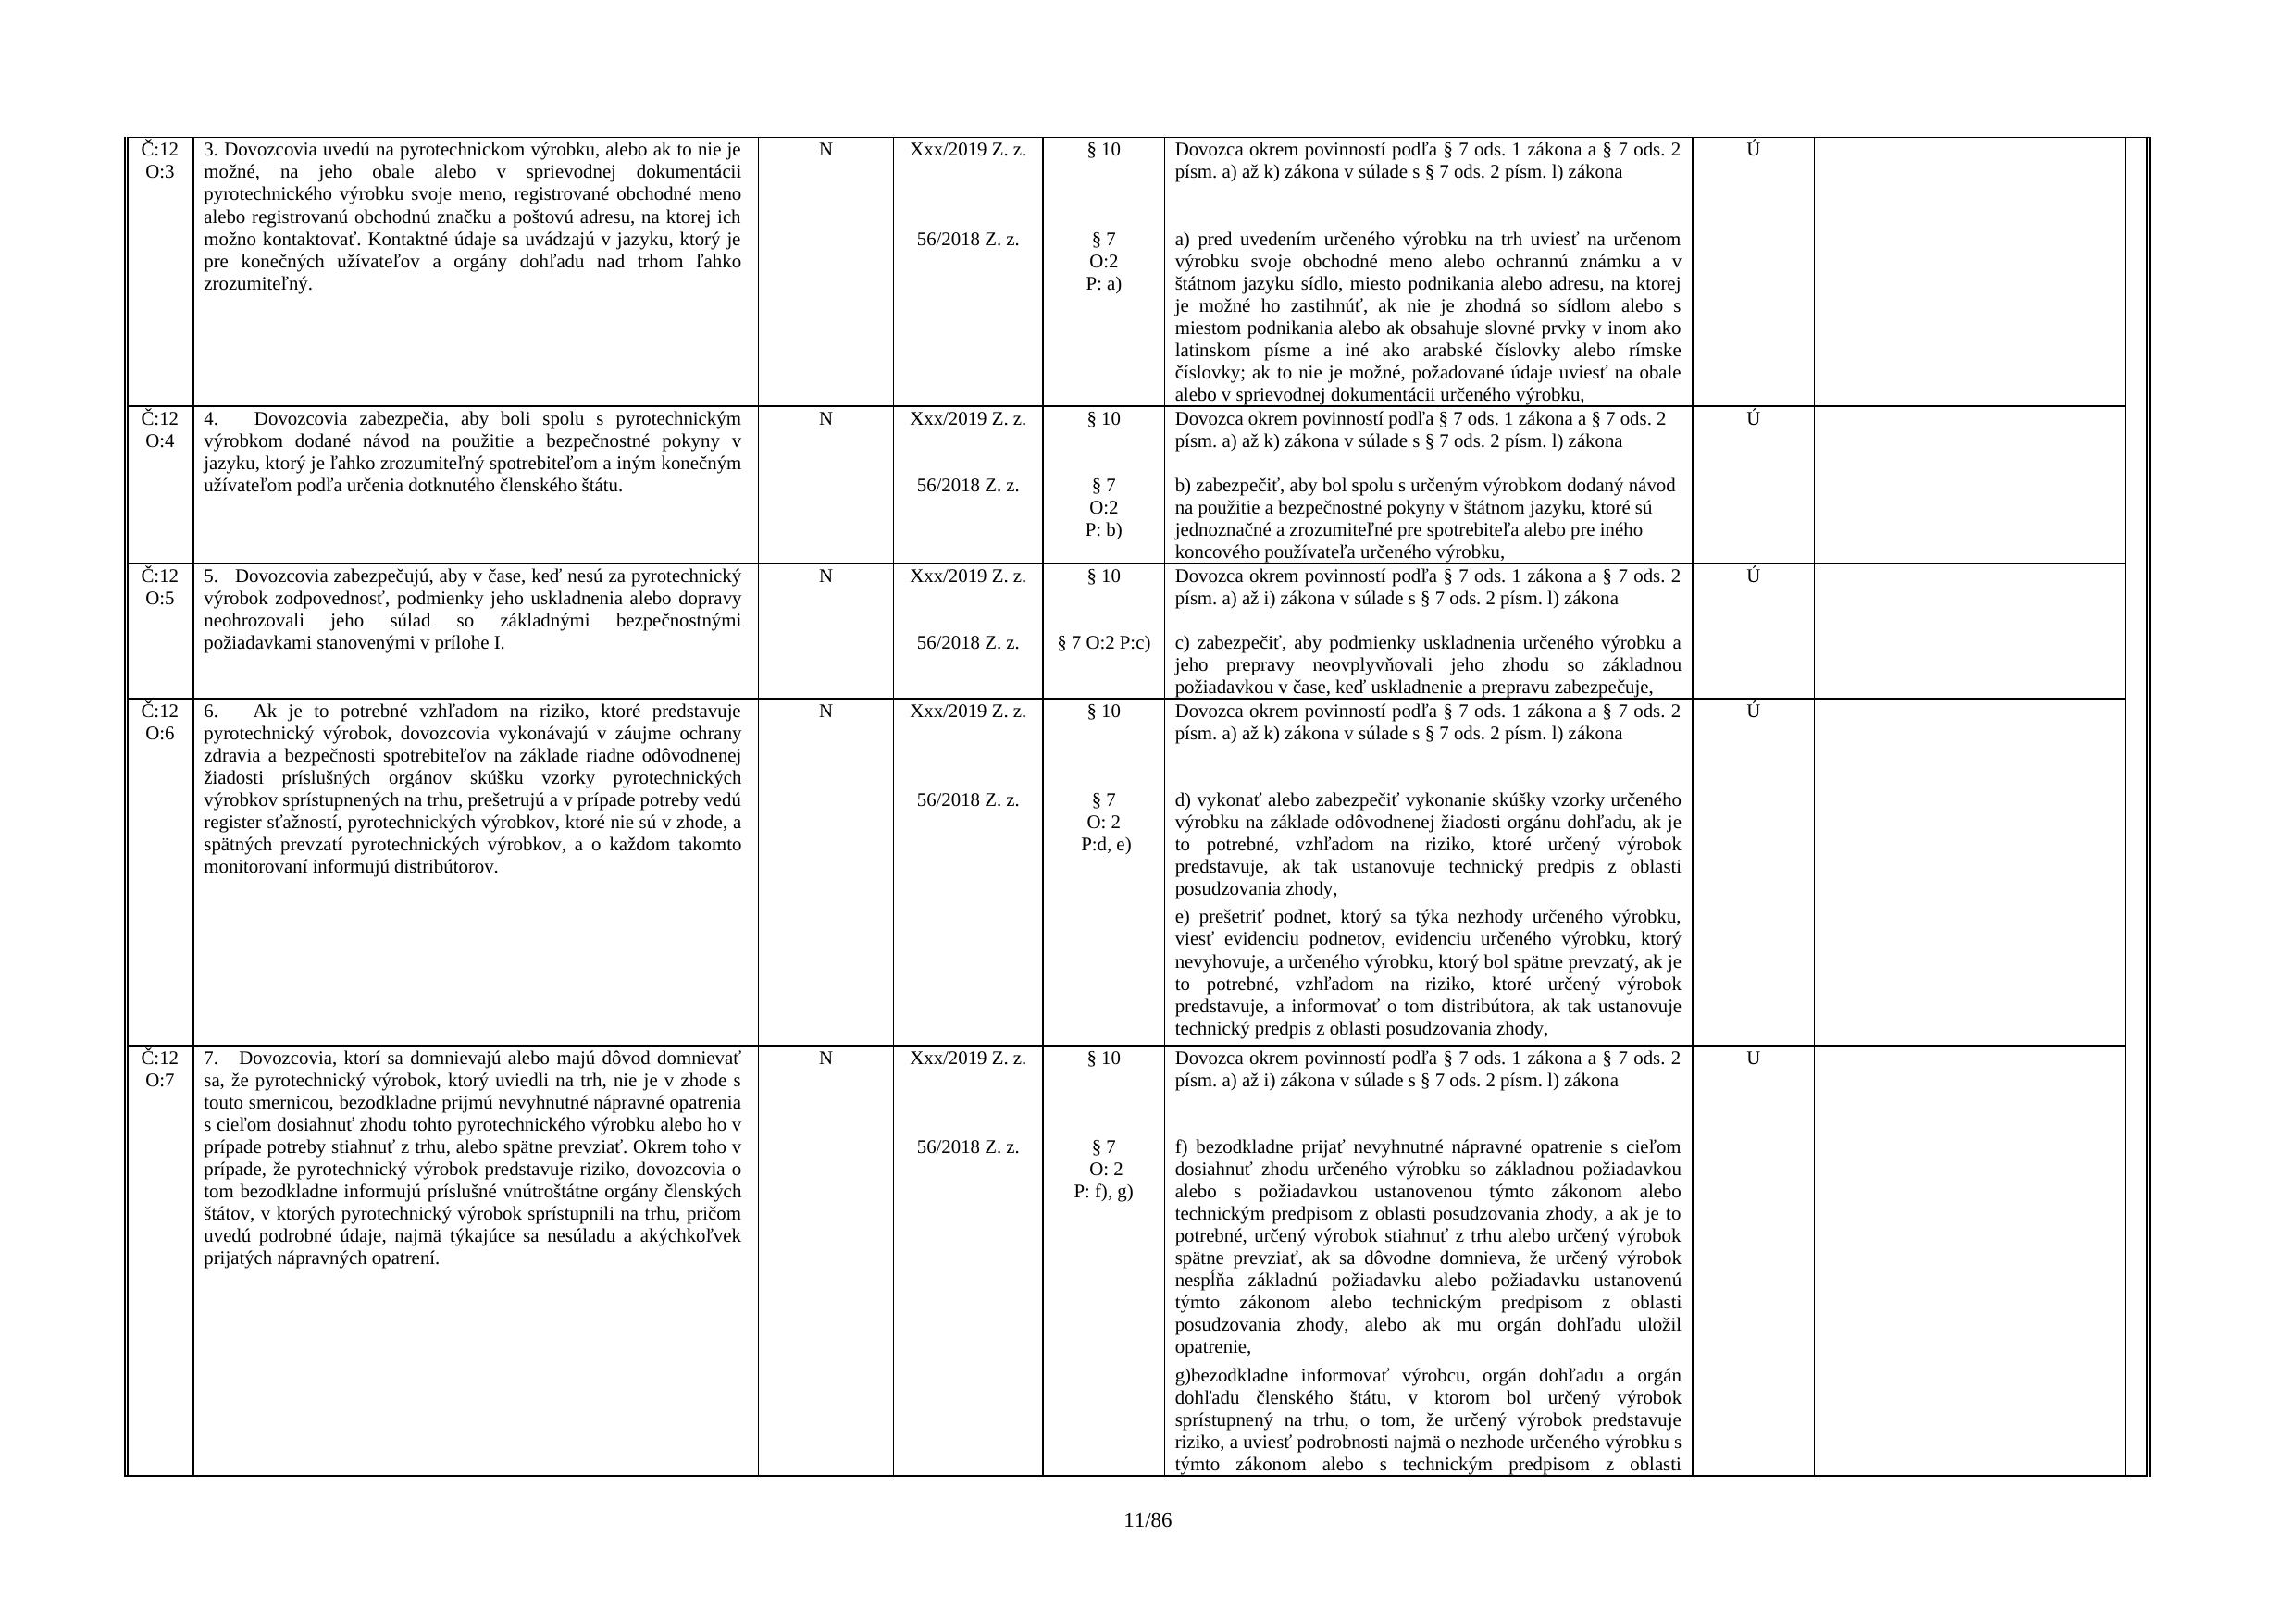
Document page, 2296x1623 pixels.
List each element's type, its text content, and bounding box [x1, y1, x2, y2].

table_cell Č:12 O:7 [129, 1047, 192, 1475]
table_cell 6. Ak je to potrebné vzhľadom na riziko, ktoré predstavuje pyrotechnický výrobok, dovozcovia vykonávajú v záujme ochrany zdravia a bezpečnosti spotrebiteľov na základe riadne odôvodnenej žiadosti príslušných orgánov skúšku vzorky pyrotechnických výrobkov sprístupnených na trhu, prešetrujú a v prípade potreby vedú register sťažností, pyrotechnických výrobkov, ktoré nie sú v zhode, a spätných prevzatí pyrotechnických výrobkov, a o každom takomto monitorovaní informujú distribútorov. [194, 700, 758, 1045]
table_cell Č:12 O:5 [129, 564, 192, 698]
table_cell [1165, 1047, 1692, 1475]
table_cell Č:12 O:6 [129, 700, 192, 1045]
table_cell Ú [1694, 700, 1814, 1045]
table_cell Xxx/2019 Z. z. 56/2018 Z. z. [894, 407, 1042, 563]
table_cell Č:12 O:3 [129, 138, 192, 405]
table_cell [1815, 700, 2125, 1045]
table_cell Dovozca okrem povinností podľa § 7 ods. 1 zákona a § 7 ods. 2 písm. a) až i) zákona v súlade s § 7 ods. 2 písm. l) zákona c) zabezpečiť, aby podmienky uskladnenia určeného výrobku a jeho prepravy neovplyvňovali jeho zhodu so základnou požiadavkou v čase, keď uskladnenie a prepravu zabezpečuje, [1165, 564, 1692, 698]
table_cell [894, 1047, 1042, 1475]
table_cell Č:12 O:4 [129, 407, 192, 563]
table_cell N [759, 564, 893, 698]
table_cell Xxx/2019 Z. z. 56/2018 Z. z. [894, 700, 1042, 1045]
table_cell 3. Dovozcovia uvedú na pyrotechnickom výrobku, alebo ak to nie je možné, na jeho obale alebo v sprievodnej dokumentácii pyrotechnického výrobku svoje meno, registrované obchodné meno alebo registrovanú obchodnú značku a poštovú adresu, na ktorej ich možno kontaktovať. Kontaktné údaje sa uvádzajú v jazyku, ktorý je pre konečných užívateľov a orgány dohľadu nad trhom ľahko zrozumiteľný. [194, 138, 758, 405]
table_cell Dovozca okrem povinností podľa § 7 ods. 1 zákona a § 7 ods. 2 písm. a) až k) zákona v súlade s § 7 ods. 2 písm. l) zákona a) pred uvedením určeného výrobku na trh uviesť na určenom výrobku svoje obchodné meno alebo ochrannú známku a v štátnom jazyku sídlo, miesto podnikania alebo adresu, na ktorej je možné ho zastihnúť, ak nie je zhodná so sídlom alebo s miestom podnikania alebo ak obsahuje slovné prvky v inom ako latinskom písme a iné ako arabské číslovky alebo rímske číslovky; ak to nie je možné, požadované údaje uviesť na obale alebo v sprievodnej dokumentácii určeného výrobku, [1165, 138, 1692, 405]
table_cell [1815, 1047, 2125, 1475]
table_cell Dovozca okrem povinností podľa § 7 ods. 1 zákona a § 7 ods. 2 písm. a) až k) zákona v súlade s § 7 ods. 2 písm. l) zákona b) zabezpečiť, aby bol spolu s určeným výrobkom dodaný návod na použitie a bezpečnostné pokyny v štátnom jazyku, ktoré sú jednoznačné a zrozumiteľné pre spotrebiteľa alebo pre iného koncového používateľa určeného výrobku, [1165, 407, 1692, 563]
table_cell U [1694, 1047, 1814, 1475]
table_cell Dovozca okrem povinností podľa § 7 ods. 1 zákona a § 7 ods. 2 písm. a) až k) zákona v súlade s § 7 ods. 2 písm. l) zákona d) vykonať alebo zabezpečiť vykonanie skúšky vzorky určeného výrobku na základe odôvodnenej žiadosti orgánu dohľadu, ak je to potrebné, vzhľadom na riziko, ktoré určený výrobok predstavuje, ak tak ustanovuje technický predpis z oblasti posudzovania zhody, e) prešetriť podnet, ktorý sa týka nezhody určeného výrobku, viesť evidenciu podnetov, evidenciu určeného výrobku, ktorý nevyhovuje, a určeného výrobku, ktorý bol spätne prevzatý, ak je to potrebné, vzhľadom na riziko, ktoré určený výrobok predstavuje, a informovať o tom distribútora, ak tak ustanovuje technický predpis z oblasti posudzovania zhody, [1165, 700, 1692, 1045]
table_cell N [759, 407, 893, 563]
table_cell [1815, 407, 2125, 563]
table_cell § 10 § 7 O:2 P: b) [1044, 407, 1164, 563]
table_cell § 10 § 7 O:2 P:c) [1044, 564, 1164, 698]
table_cell [1815, 138, 2125, 405]
table_cell [1815, 564, 2125, 698]
table_cell § 10 § 7 O: 2 P:d, e) [1044, 700, 1164, 1045]
table_cell Ú [1694, 407, 1814, 563]
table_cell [194, 1047, 758, 1475]
table_cell 5. Dovozcovia zabezpečujú, aby v čase, keď nesú za pyrotechnický výrobok zodpovednosť, podmienky jeho uskladnenia alebo dopravy neohrozovali jeho súlad so základnými bezpečnostnými požiadavkami stanovenými v prílohe I. [194, 564, 758, 698]
table_cell N [759, 1047, 893, 1475]
table_cell 4. Dovozcovia zabezpečia, aby boli spolu s pyrotechnickým výrobkom dodané návod na použitie a bezpečnostné pokyny v jazyku, ktorý je ľahko zrozumiteľný spotrebiteľom a iným konečným užívateľom podľa určenia dotknutého členského štátu. [194, 407, 758, 563]
table_cell N [759, 700, 893, 1045]
table_cell § 10 § 7 O:2 P: a) [1044, 138, 1164, 405]
table_cell Ú [1694, 564, 1814, 698]
table_cell Ú [1694, 138, 1814, 405]
table_cell Xxx/2019 Z. z. 56/2018 Z. z. [894, 564, 1042, 698]
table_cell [1044, 1047, 1164, 1475]
table_cell N [759, 138, 893, 405]
table_cell Xxx/2019 Z. z. 56/2018 Z. z. [894, 138, 1042, 405]
